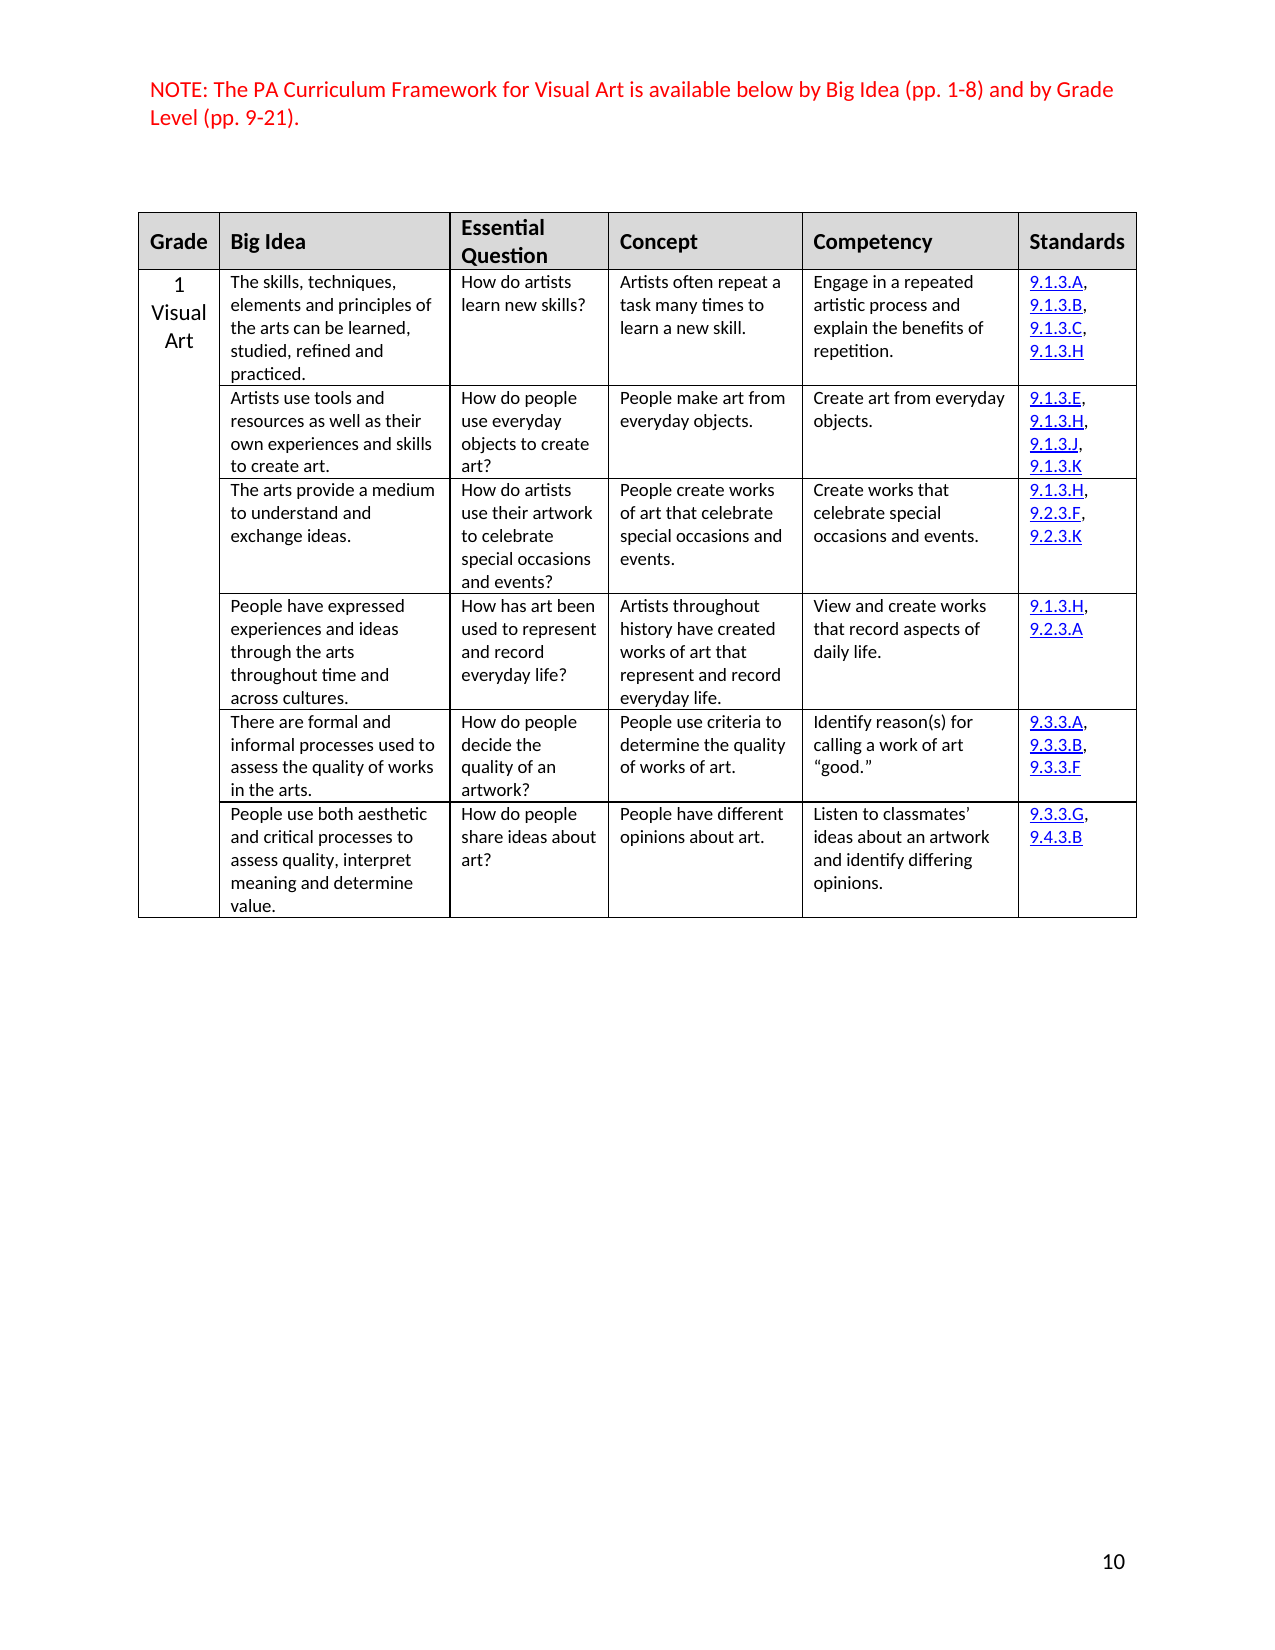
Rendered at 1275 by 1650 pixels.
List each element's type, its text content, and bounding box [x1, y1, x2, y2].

table_cell There are formal and informal processes used to assess the quality of works in the arts. [220, 710, 449, 801]
table_cell 9.1.3.A, 9.1.3.B, 9.1.3.C, 9.1.3.H [1019, 270, 1136, 385]
table_cell Create works that celebrate special occasions and events. [803, 479, 1018, 593]
table_cell Artists often repeat a task many times to learn a new skill. [609, 270, 802, 385]
table_cell 9.3.3.G, 9.4.3.B [1019, 803, 1136, 917]
table_cell Artists use tools and resources as well as their own experiences and skills to create art. [220, 386, 449, 477]
table_cell 9.3.3.A, 9.3.3.B, 9.3.3.F [1019, 710, 1136, 801]
table_cell How do people share ideas about art? [451, 803, 608, 917]
table_cell People use both aesthetic and critical processes to assess quality, interpret meaning and determine value. [220, 803, 449, 917]
table_cell How do people decide the quality of an artwork? [451, 710, 608, 801]
table_cell People have expressed experiences and ideas through the arts throughout time and across cultures. [220, 594, 449, 709]
table_header Essential Question [451, 213, 608, 269]
table_cell People make art from everyday objects. [609, 386, 802, 477]
table_cell 9.1.3.H, 9.2.3.A [1019, 594, 1136, 709]
table_cell View and create works that record aspects of daily life. [803, 594, 1018, 709]
table_cell Identify reason(s) for calling a work of art “good.” [803, 710, 1018, 801]
table_cell Create art from everyday objects. [803, 386, 1018, 477]
table_cell Listen to classmates’ ideas about an artwork and identify differing opinions. [803, 803, 1018, 917]
table_cell The skills, techniques, elements and principles of the arts can be learned, studied, refined and practiced. [220, 270, 449, 385]
table_cell 9.1.3.E, 9.1.3.H, 9.1.3.J, 9.1.3.K [1019, 386, 1136, 477]
table_cell People have different opinions about art. [609, 803, 802, 917]
table_cell 1 Visual Art [139, 270, 219, 917]
table_cell 9.1.3.H, 9.2.3.F, 9.2.3.K [1019, 479, 1136, 593]
table_cell People create works of art that celebrate special occasions and events. [609, 479, 802, 593]
table_cell How do people use everyday objects to create art? [451, 386, 608, 477]
table_header Grade [139, 213, 219, 269]
table_cell The arts provide a medium to understand and exchange ideas. [220, 479, 449, 593]
table_cell How do artists learn new skills? [451, 270, 608, 385]
table_cell Artists throughout history have created works of art that represent and record everyday life. [609, 594, 802, 709]
table_header Big Idea [220, 213, 449, 269]
table_cell People use criteria to determine the quality of works of art. [609, 710, 802, 801]
table_cell How do artists use their artwork to celebrate special occasions and events? [451, 479, 608, 593]
table_header Standards [1019, 213, 1136, 269]
table_cell How has art been used to represent and record everyday life? [451, 594, 608, 709]
table_header Competency [803, 213, 1018, 269]
table_header Concept [609, 213, 802, 269]
table_cell Engage in a repeated artistic process and explain the benefits of repetition. [803, 270, 1018, 385]
